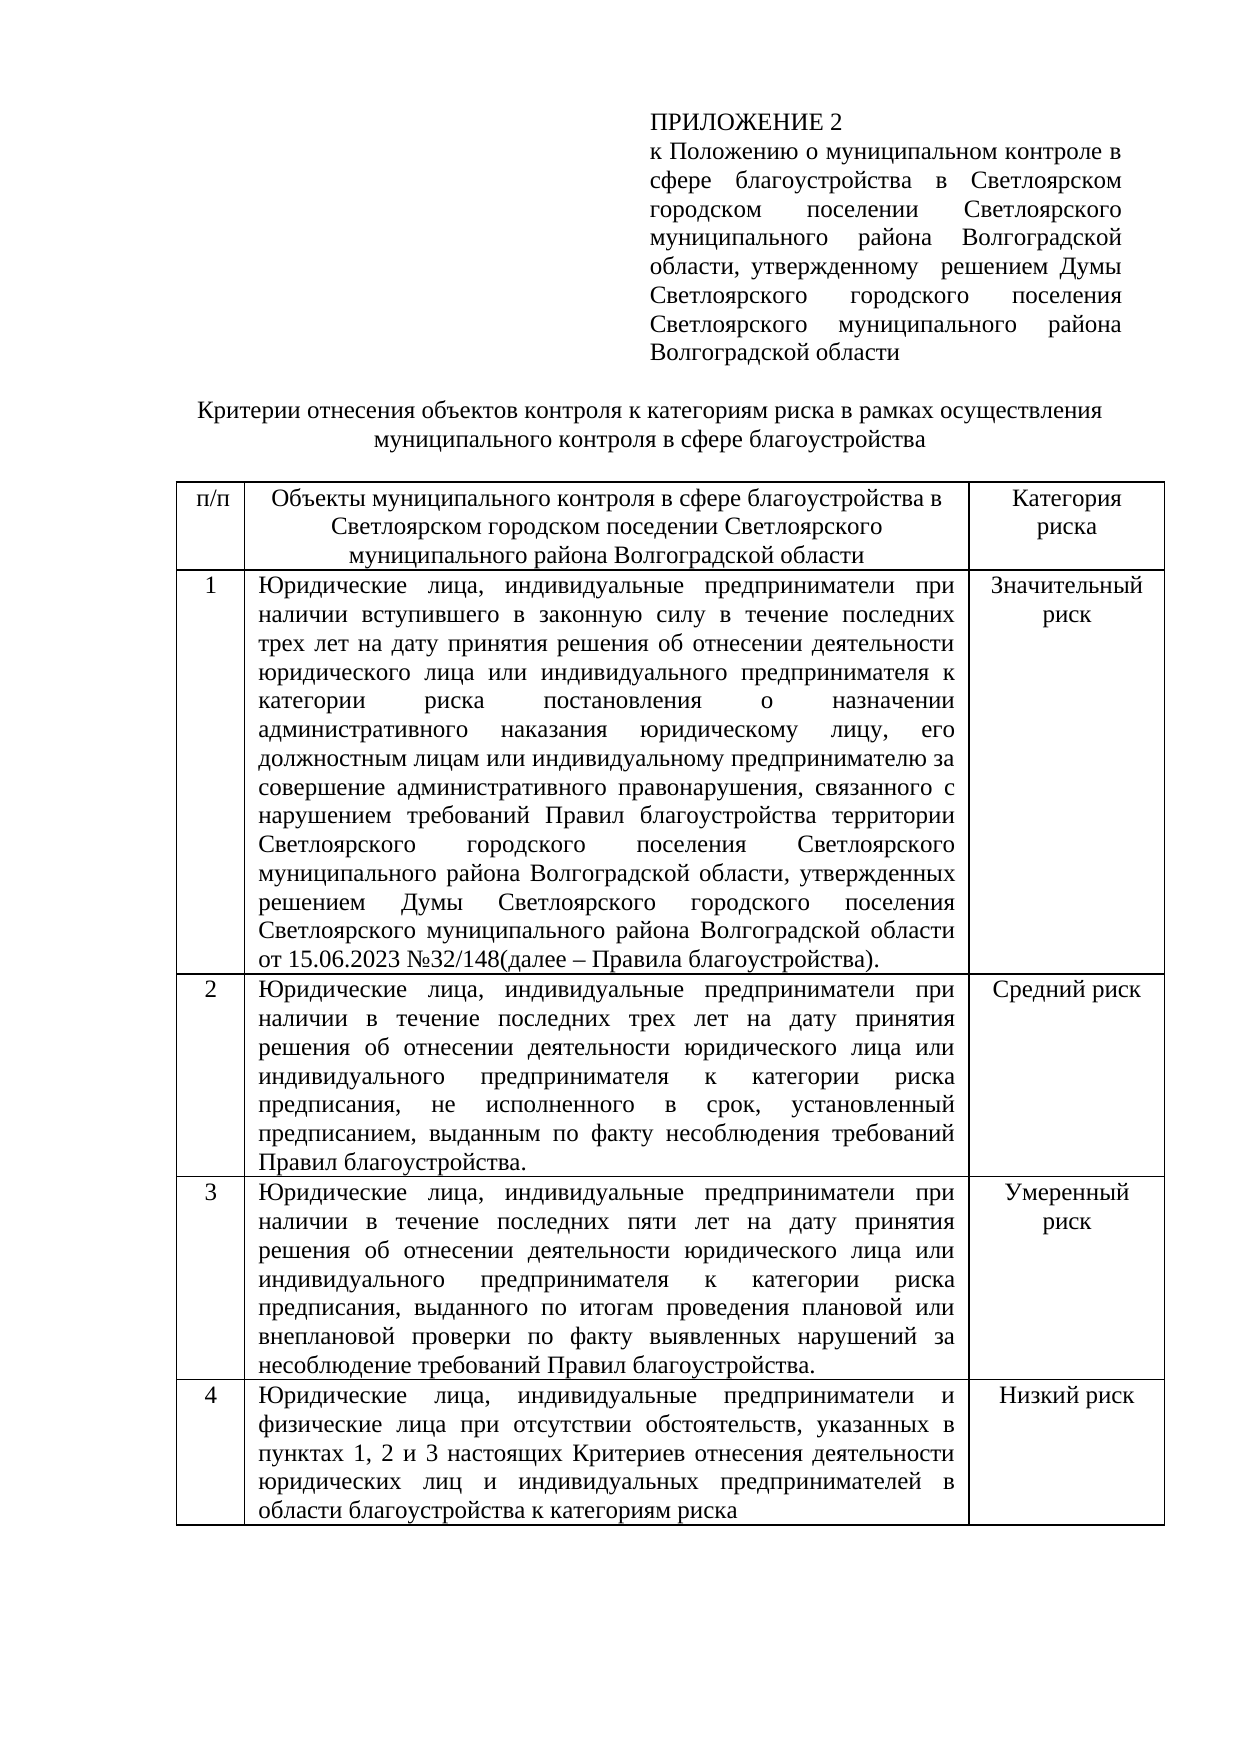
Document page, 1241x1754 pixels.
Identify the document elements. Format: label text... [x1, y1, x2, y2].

table_cell 2 [177, 975, 244, 1176]
table_cell Юридические лица, индивидуальные предприниматели при наличии в течение последних пяти лет на дату принятия решения об отнесении деятельности юридического лица или индивидуального предпринимателя к категории риска предписания, выданного по итогам проведения плановой или внеплановой проверки по факту выявленных нарушений за несоблюдение требований Правил благоустройства. [245, 1177, 968, 1379]
table_cell Умеренный риск [970, 1177, 1164, 1379]
table_header п/п [177, 483, 244, 569]
table_cell Значительный риск [970, 571, 1164, 973]
table_cell Юридические лица, индивидуальные предприниматели при наличии в течение последних трех лет на дату принятия решения об отнесении деятельности юридического лица или индивидуального предпринимателя к категории риска предписания, не исполненного в срок, установленный предписанием, выданным по факту несоблюдения требований Правил благоустройства. [245, 975, 968, 1176]
table_cell 3 [177, 1177, 244, 1379]
table_cell Средний риск [970, 975, 1164, 1176]
table_header Категория риска [970, 483, 1164, 569]
table_cell Юридические лица, индивидуальные предприниматели и физические лица при отсутствии обстоятельств, указанных в пунктах 1, 2 и 3 настоящих Критериев отнесения деятельности юридических лиц и индивидуальных предпринимателей в области благоустройства к категориям риска [245, 1380, 968, 1524]
table_cell Низкий риск [970, 1380, 1164, 1524]
table_cell 4 [177, 1380, 244, 1524]
table_cell Юридические лица, индивидуальные предприниматели при наличии вступившего в законную силу в течение последних трех лет на дату принятия решения об отнесении деятельности юридического лица или индивидуального предпринимателя к категории риска постановления о назначении административного наказания юридическому лицу, его должностным лицам или индивидуальному предпринимателю за совершение административного правонарушения, связанного с нарушением требований Правил благоустройства территории Светлоярского городского поселения Светлоярского муниципального района Волгоградской области, утвержденных решением Думы Светлоярского городского поселения Светлоярского муниципального района Волгоградской области от 15.06.2023 №32/148(далее – Правила благоустройства). [245, 571, 968, 973]
text Критерии отнесения объектов контроля к категориям риска в рамках осуществления муниципального контроля в сфере благоустройства [177, 395, 1122, 452]
table_header Объекты муниципального контроля в сфере благоустройства в Светлоярском городском поседении Светлоярского муниципального района Волгоградской области [245, 483, 968, 569]
text ПРИЛОЖЕНИЕ 2 [650, 107, 1122, 136]
text к Положению о муниципальном контроле в сфере благоустройства в Светлоярском городском поселении Светлоярского муниципального района Волгоградской области, утвержденному решением Думы Светлоярского городского поселения Светлоярского муниципального района Волгоградской области [649, 136, 1122, 366]
table_cell 1 [177, 571, 244, 973]
